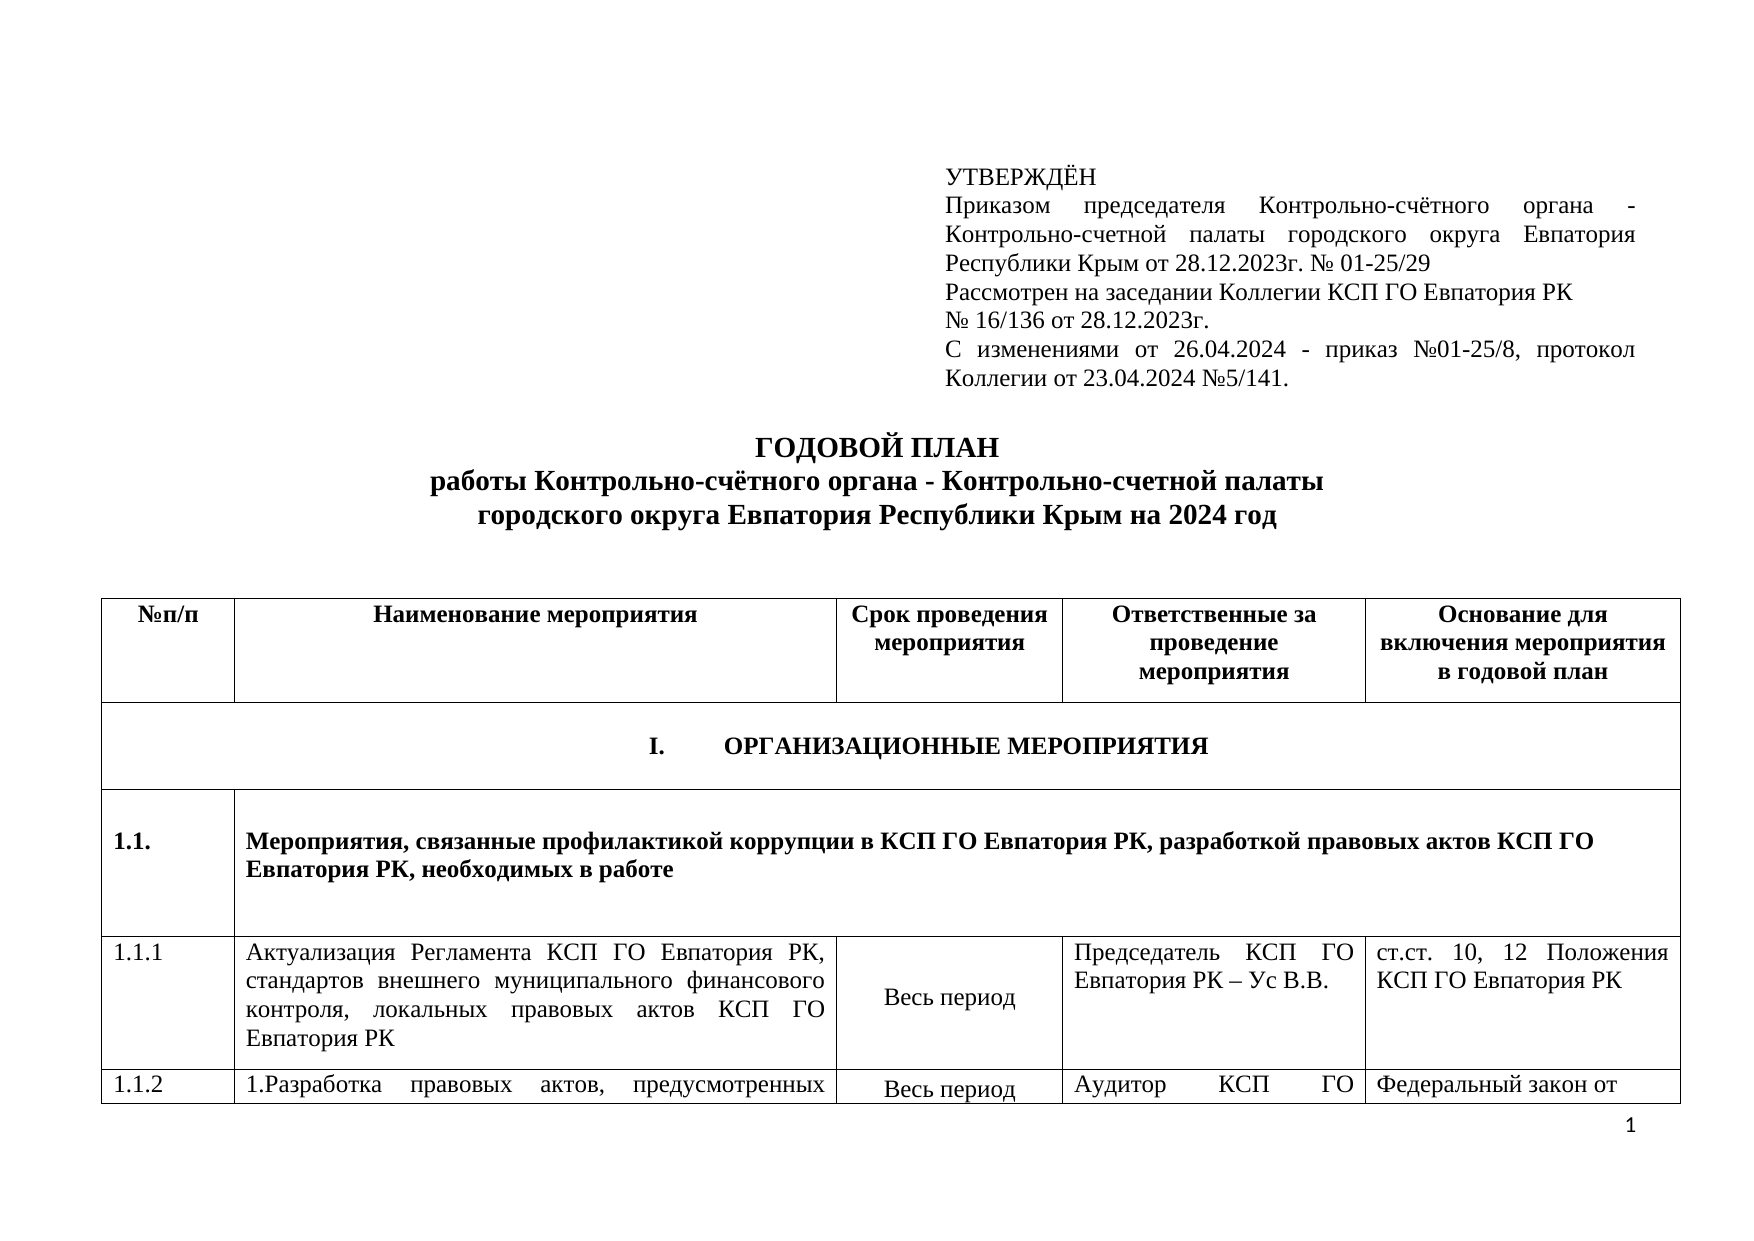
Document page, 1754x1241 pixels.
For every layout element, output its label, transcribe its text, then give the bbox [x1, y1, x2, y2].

table_header №п/п [102, 599, 234, 702]
table_cell 1.1. [102, 790, 234, 936]
table_cell Весь период [837, 937, 1062, 1068]
table_header Ответственные за проведение мероприятия [1063, 599, 1365, 702]
text С изменениями от 26.04.2024 - приказ №01-25/8, протокол Коллегии от 23.04.2024 №5/141. [945, 334, 1636, 392]
text Годовой план [118, 430, 1636, 463]
text городского округа Евпатория Республики Крым на 2024 год [118, 497, 1636, 531]
text № 16/136 от 28.12.2023г. [945, 305, 1636, 334]
table_header Основание для включения мероприятия в годовой план [1366, 599, 1680, 702]
table_header Срок проведения мероприятия [837, 599, 1062, 702]
table_cell 1.1.2 [102, 1070, 234, 1102]
table_cell Актуализация Регламента КСП ГО Евпатория РК, стандартов внешнего муниципального финансового контроля, локальных правовых актов КСП ГО Евпатория РК [235, 937, 836, 1068]
table_cell ст.ст. 10, 12 Положения КСП ГО Евпатория РК [1366, 937, 1680, 1068]
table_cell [235, 1070, 836, 1102]
table_cell Председатель КСП ГО Евпатория РК – Ус В.В. [1063, 937, 1365, 1068]
table_cell ОРГАНИЗАЦИОННЫЕ МЕРОПРИЯТИЯ [102, 703, 1680, 789]
text работы Контрольно-счётного органа - Контрольно-счетной палаты [118, 463, 1636, 497]
text УТВЕРЖДЁН [945, 162, 1636, 190]
table_cell Мероприятия, связанные профилактикой коррупции в КСП ГО Евпатория РК, разработкой правовых актов КСП ГО Евпатория РК, необходимых в работе [235, 790, 1680, 936]
table_header Наименование мероприятия [235, 599, 836, 702]
text Приказом председателя Контрольно-счётного органа - Контрольно-счетной палаты городского округа Евпатория Республики Крым от 28.12.2023г. № 01-25/29 [945, 190, 1636, 277]
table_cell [1366, 1070, 1680, 1102]
text Рассмотрен на заседании Коллегии КСП ГО Евпатория РК [945, 277, 1636, 305]
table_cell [837, 1070, 1062, 1102]
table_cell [1063, 1070, 1365, 1102]
table_cell 1.1.1 [102, 937, 234, 1068]
